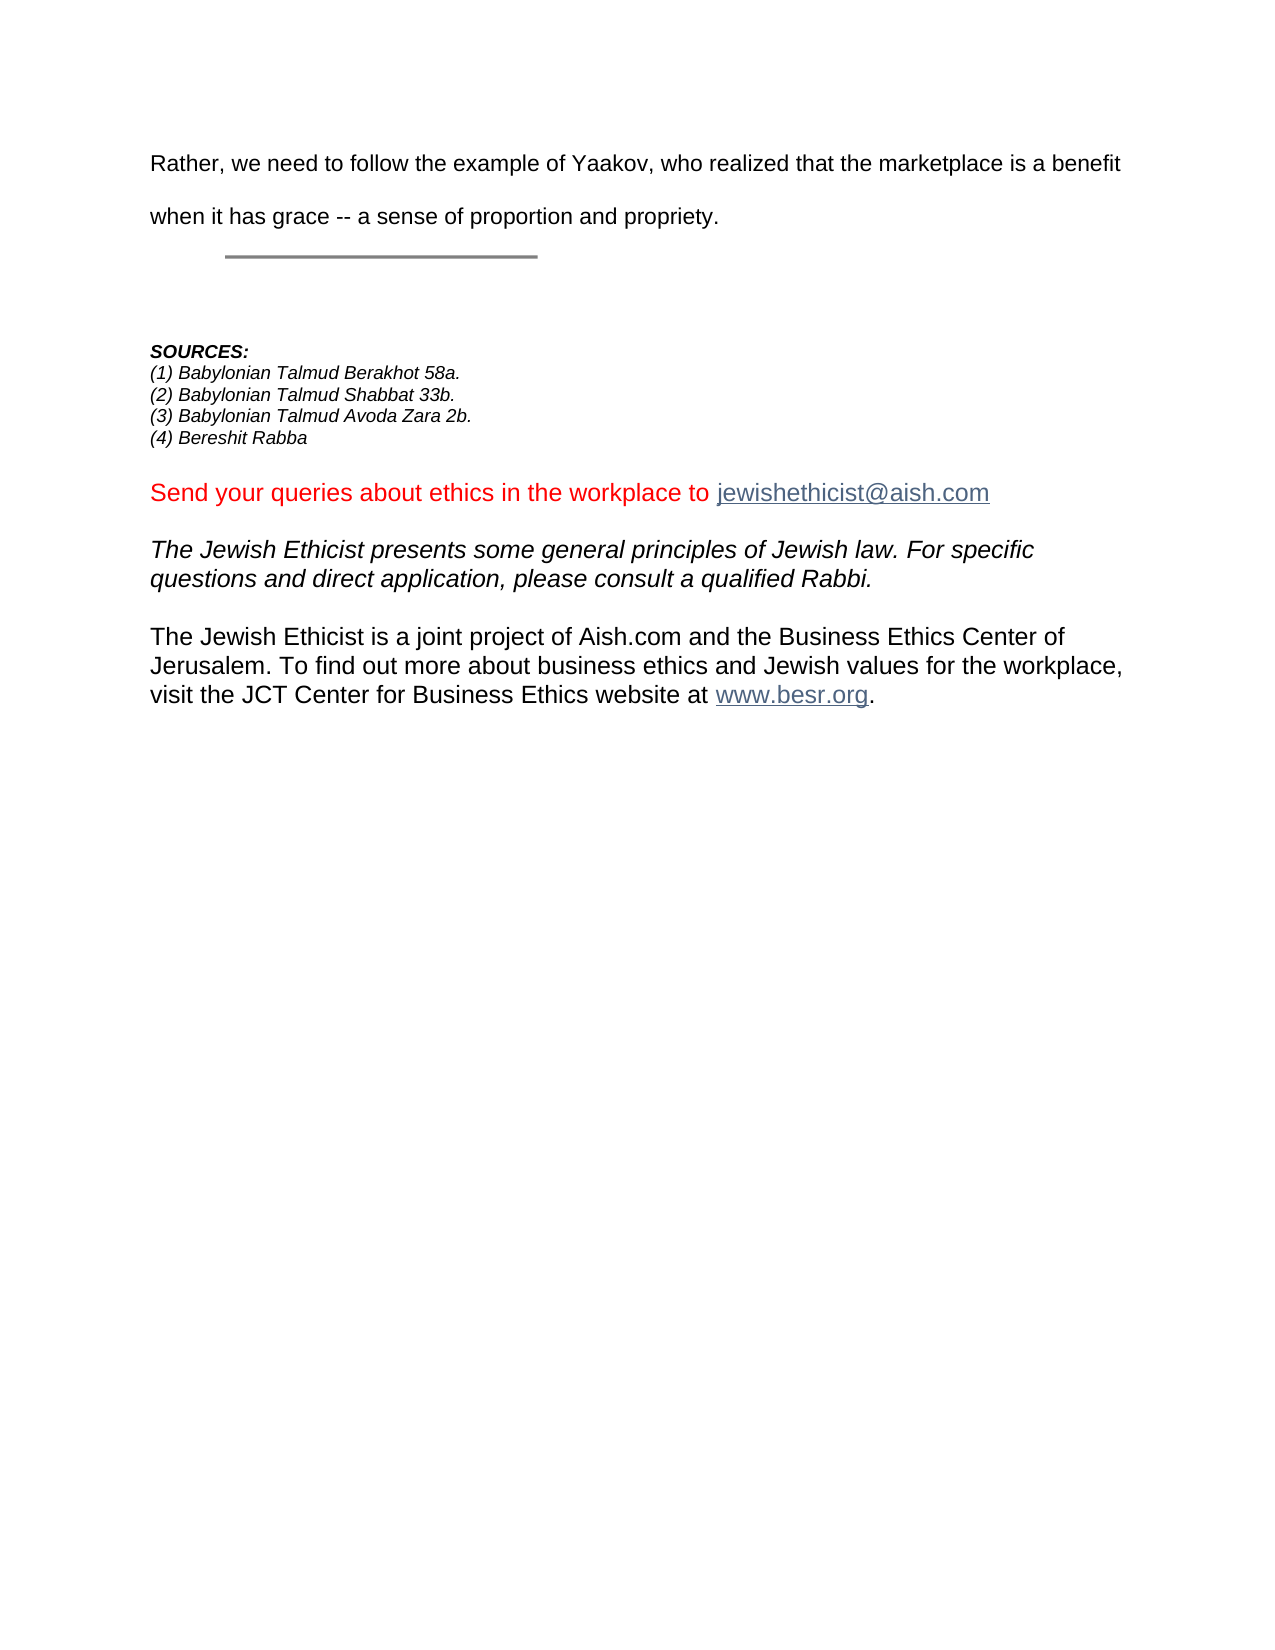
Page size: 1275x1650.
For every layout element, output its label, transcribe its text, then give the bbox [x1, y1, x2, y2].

text Send your queries about ethics in the workplace to jewishethicist@aish.com [150, 478, 1125, 506]
text The Jewish Ethicist presents some general principles of Jewish law. For specific questions and direct application, please consult a qualified Rabbi. [150, 536, 1125, 593]
text SOURCES: (1) Babylonian Talmud Berakhot 58a. (2) Babylonian Talmud Shabbat 33b. (3) Babylonian Talmud Avoda Zara 2b. (4) Bereshit Rabba [150, 341, 1125, 448]
text The Jewish Ethicist is a joint project of Aish.com and the Business Ethics Center of Jerusalem. To find out more about business ethics and Jewish values for the workplace, visit the JCT Center for Business Ethics website at www.besr.org. [150, 622, 1125, 708]
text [150, 150, 1125, 229]
